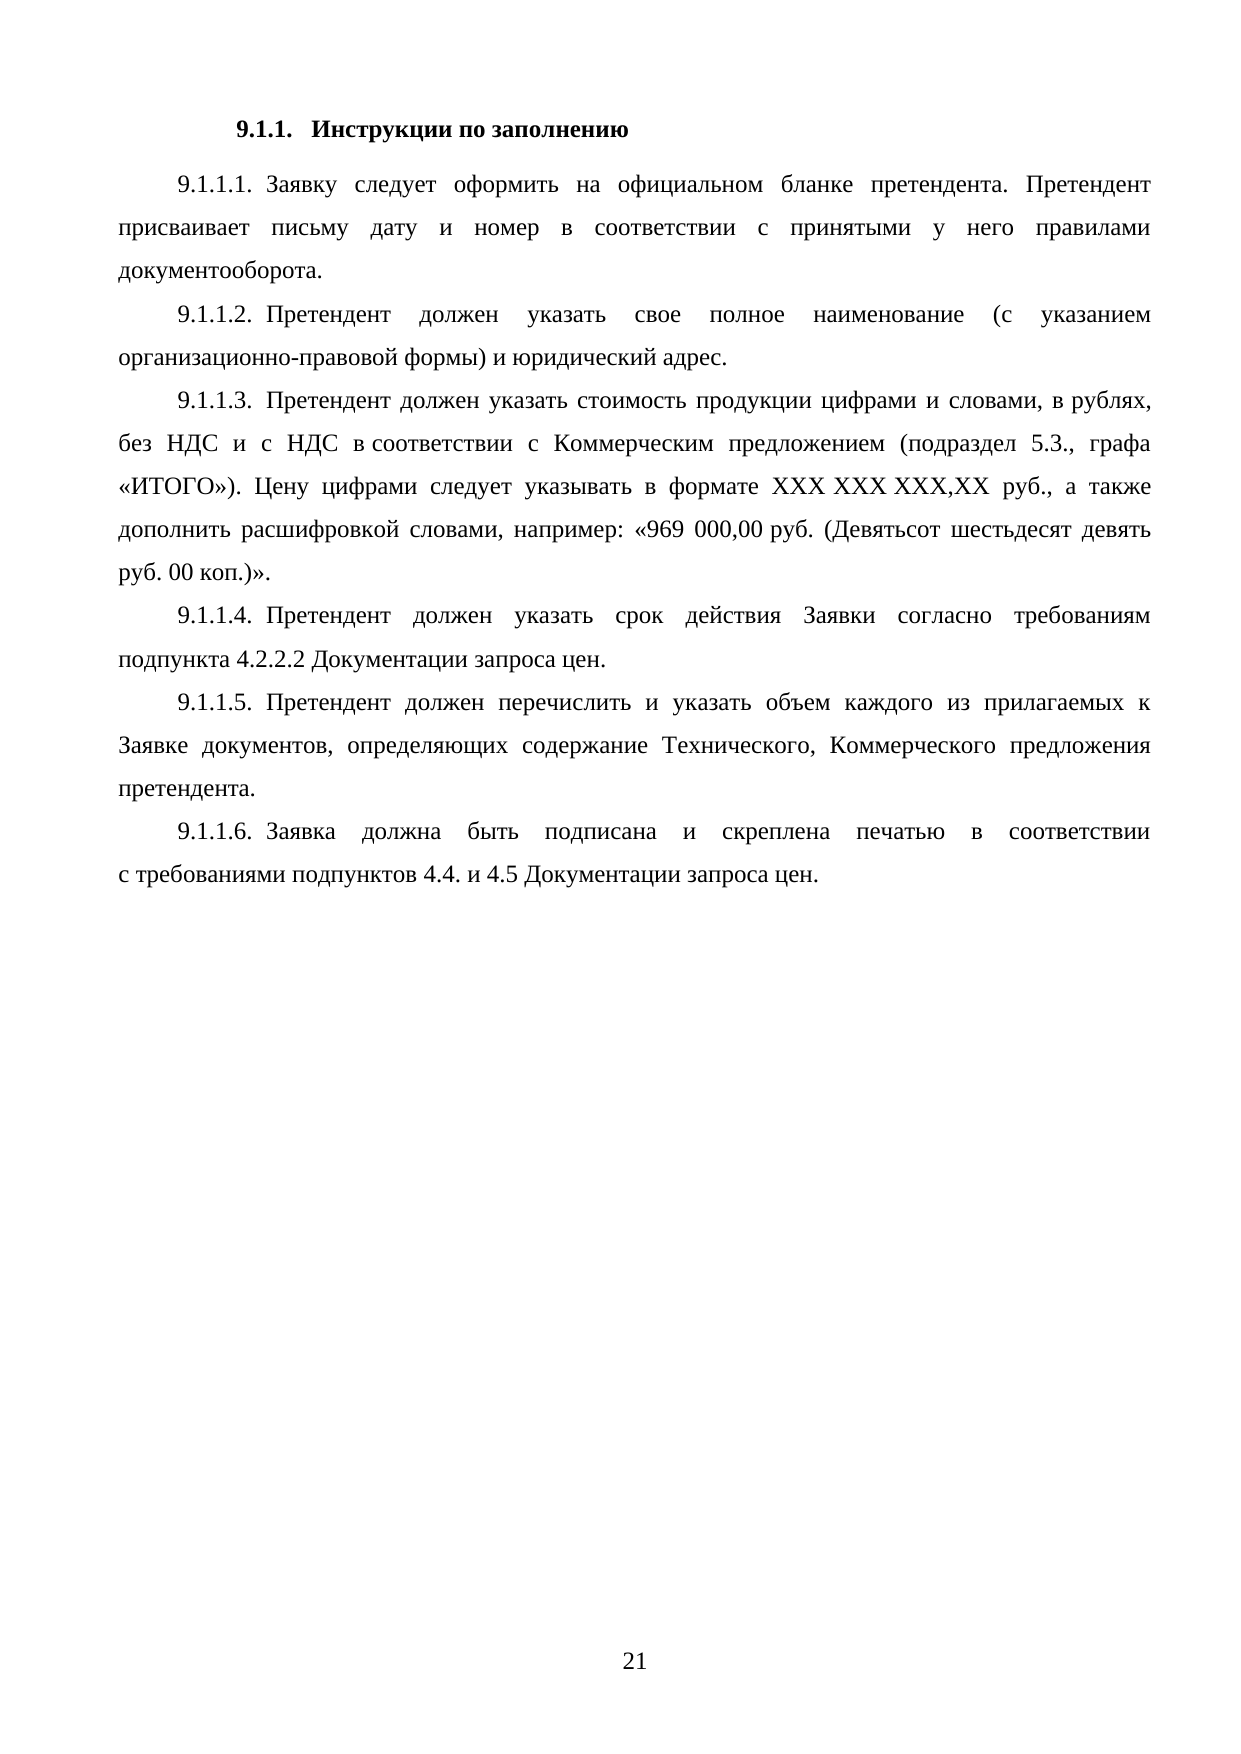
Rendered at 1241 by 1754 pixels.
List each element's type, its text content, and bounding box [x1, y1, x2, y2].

list Претендент должен указать срок действия Заявки согласно требованиям подпункта 4.2.2.2 Документации запроса цен. [118, 601, 1152, 672]
list Претендент должен указать свое полное наименование (с указанием организационно-правовой формы) и юридический адрес. [118, 299, 1152, 371]
list Инструкции по заполнению [236, 114, 1152, 142]
list Претендент должен указать стоимость продукции цифрами и словами, в рублях, без НДС и с НДС в соответствии с Коммерческим предложением (подраздел 5.3., графа «ИТОГО»). Цену цифрами следует указывать в формате ХХХ ХХХ ХХХ,ХХ руб., а также дополнить расшифровкой словами, например: «969 000,00 руб. (Девятьсот шестьдесят девять руб. 00 коп.)». [118, 385, 1152, 586]
list Заявка должна быть подписана и скреплена печатью в соответствии с требованиями подпунктов 4.4. и 4.5 Документации запроса цен. [118, 816, 1152, 888]
list Заявку следует оформить на официальном бланке претендента. Претендент присваивает письму дату и номер в соответствии с принятыми у него правилами документооборота. [118, 169, 1152, 284]
list Претендент должен перечислить и указать объем каждого из прилагаемых к Заявке документов, определяющих содержание Технического, Коммерческого предложения претендента. [118, 687, 1152, 802]
